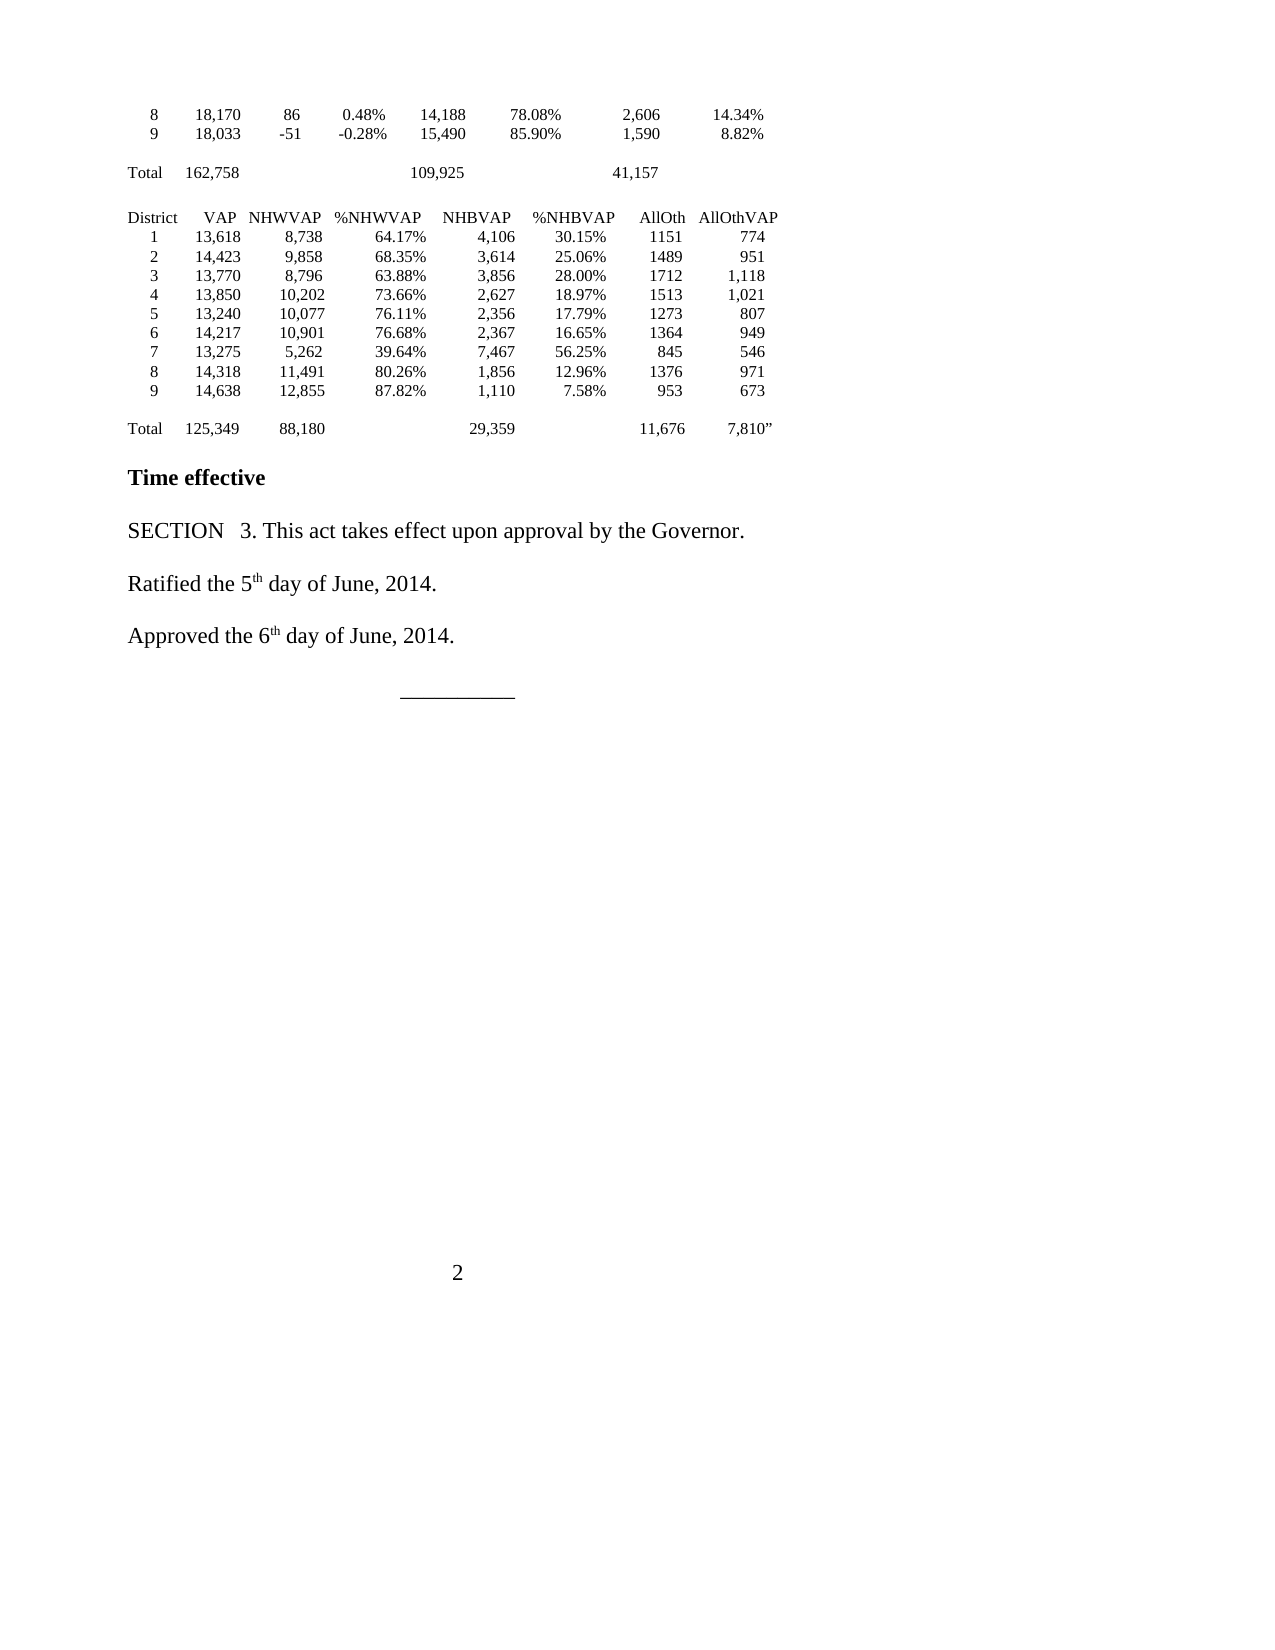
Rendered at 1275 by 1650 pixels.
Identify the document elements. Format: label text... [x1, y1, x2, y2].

text 8 18,170 86 0.48% 14,188 78.08% 2,606 14.34% [127, 105, 787, 124]
text 3 13,770 8,796 63.88% 3,856 28.00% 1712 1,118 [127, 266, 787, 285]
text Approved the 6th day of June, 2014. [127, 622, 787, 649]
text Total 162,758 109,925 41,157 [127, 162, 787, 182]
text Ratified the 5th day of June, 2014. [127, 570, 787, 596]
text 6 14,217 10,901 76.68% 2,367 16.65% 1364 949 [127, 323, 787, 342]
text 8 14,318 11,491 80.26% 1,856 12.96% 1376 971 [127, 361, 787, 381]
text 7 13,275 5,262 39.64% 7,467 56.25% 845 546 [127, 342, 787, 361]
text 1 13,618 8,738 64.17% 4,106 30.15% 1151 774 [127, 227, 787, 246]
text District VAP NHWVAP %NHWVAP NHBVAP %NHBVAP AllOth AllOthVAP [127, 208, 787, 227]
text 4 13,850 10,202 73.66% 2,627 18.97% 1513 1,021 [127, 285, 787, 304]
text SECTION 3. This act takes effect upon approval by the Governor. [127, 517, 787, 543]
text 5 13,240 10,077 76.11% 2,356 17.79% 1273 807 [127, 304, 787, 323]
text 9 18,033 -51 -0.28% 15,490 85.90% 1,590 8.82% [127, 124, 787, 143]
text Total 125,349 88,180 29,359 11,676 7,810” [127, 419, 787, 438]
text 2 14,423 9,858 68.35% 3,614 25.06% 1489 951 [127, 246, 787, 266]
text Time effective [127, 464, 787, 491]
text __________ [127, 675, 787, 702]
text 9 14,638 12,855 87.82% 1,110 7.58% 953 673 [127, 381, 787, 400]
